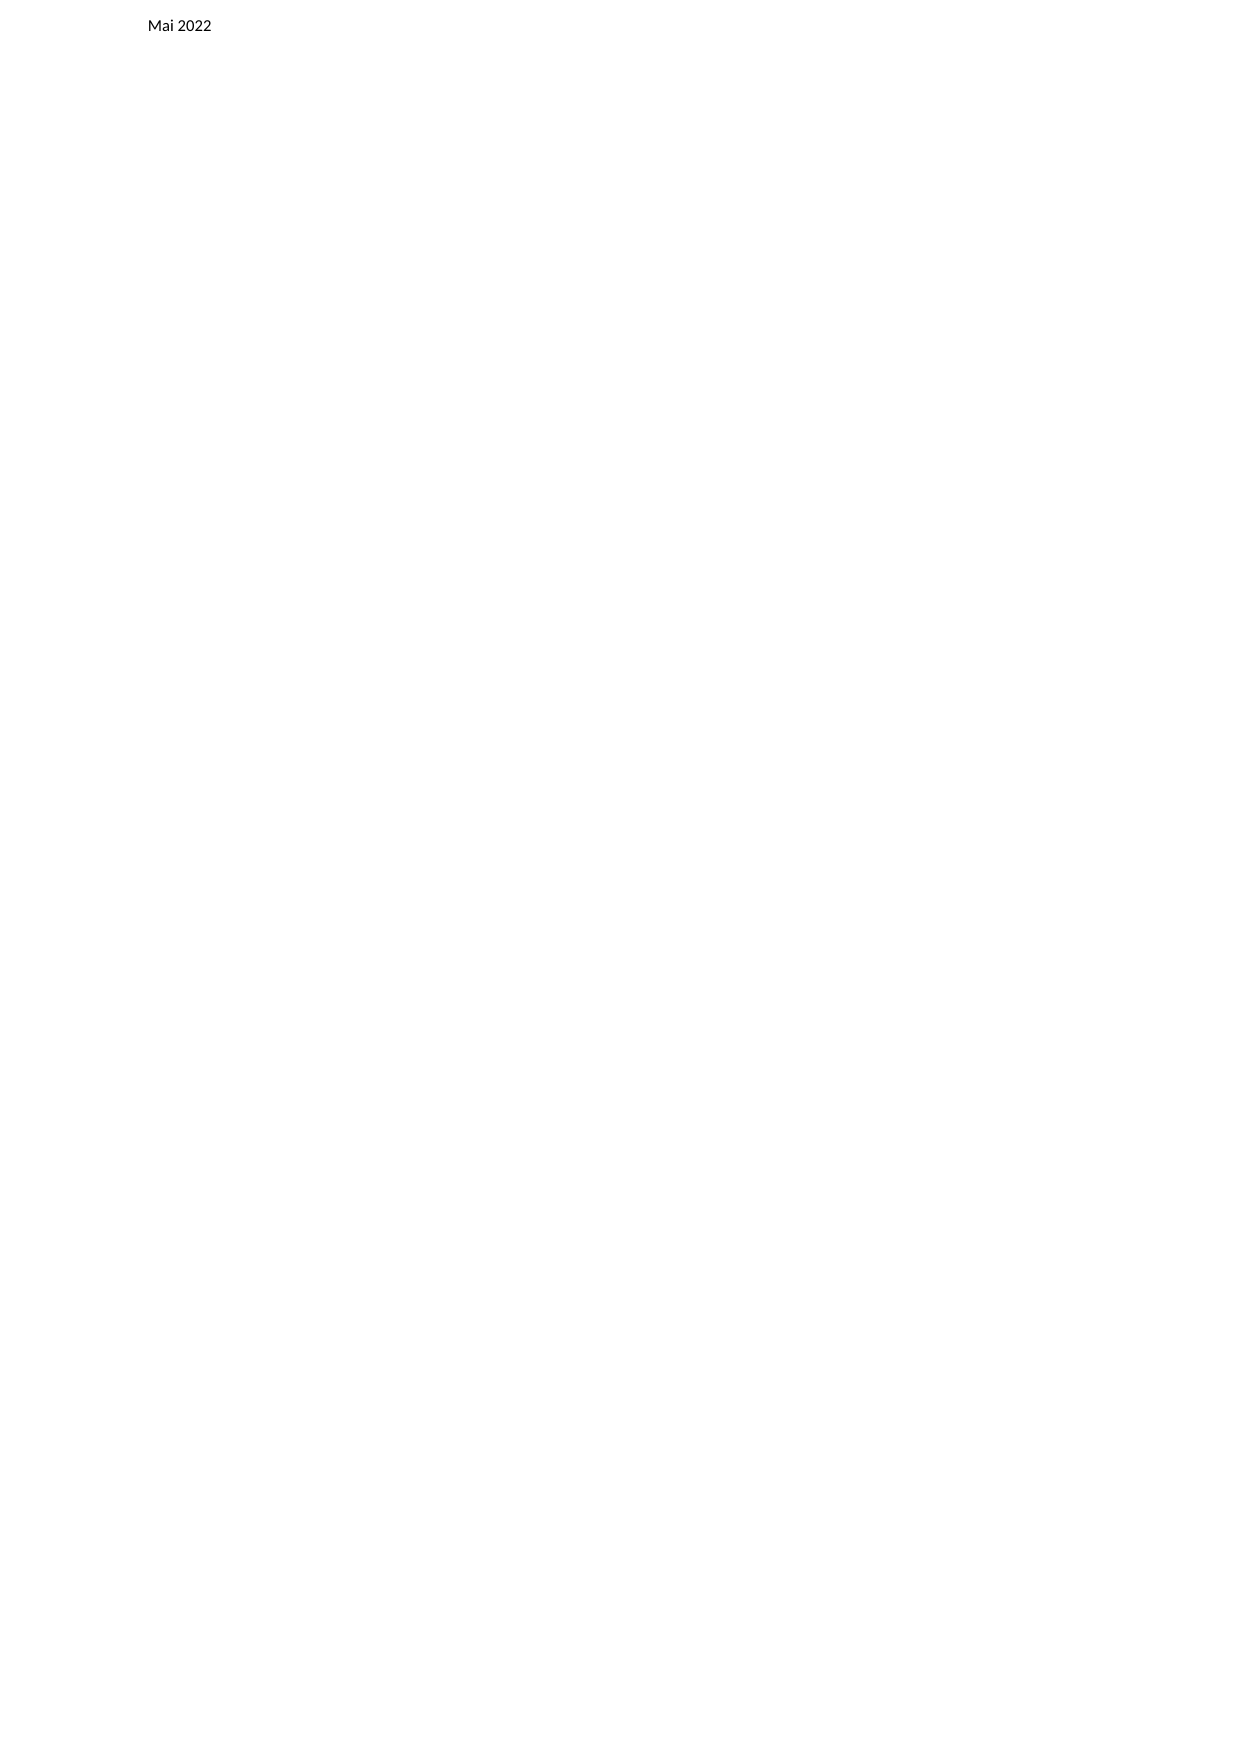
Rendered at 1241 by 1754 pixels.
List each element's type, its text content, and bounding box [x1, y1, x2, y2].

text Mai 2022 [148, 15, 1093, 35]
